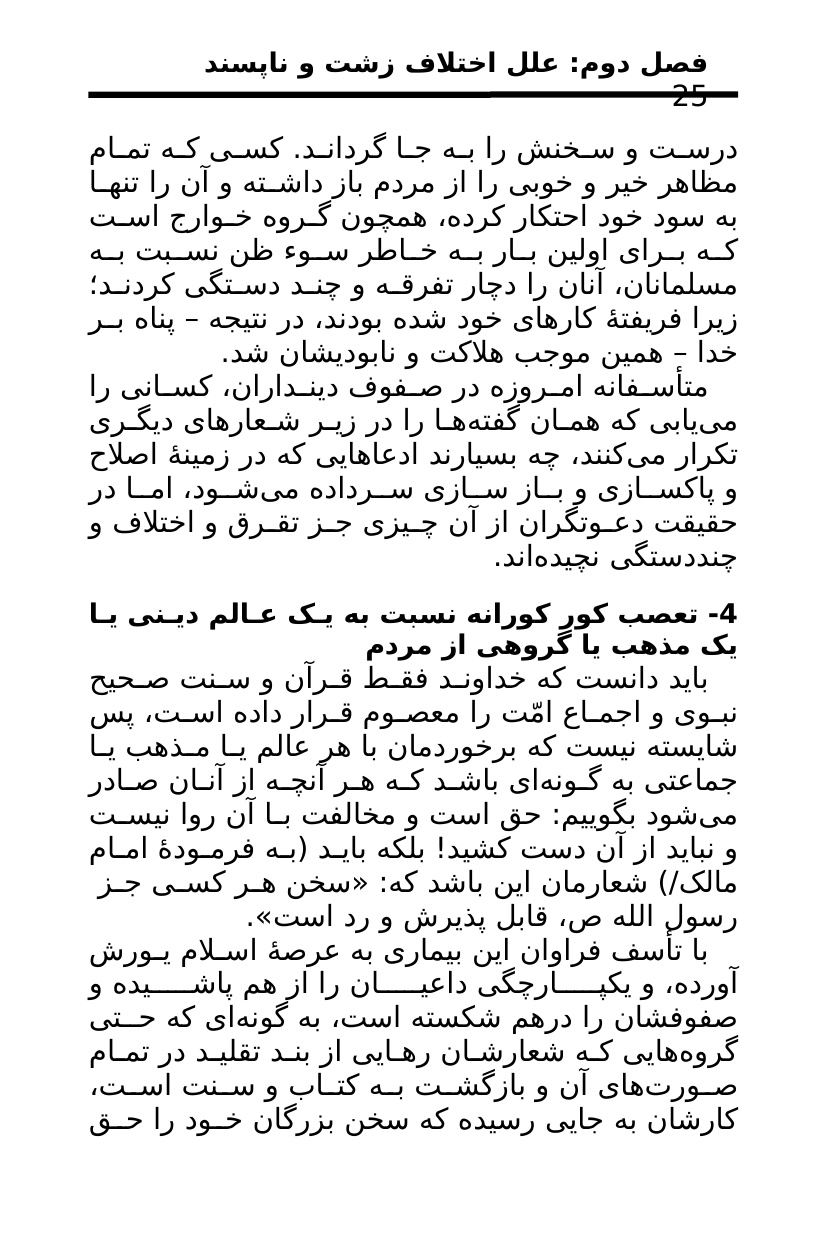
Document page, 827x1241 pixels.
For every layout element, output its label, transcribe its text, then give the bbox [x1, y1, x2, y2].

text متأسفانه امروزه در صفوف دینداران، کسانی را می‌یابی که همان گفته‌ها را در زیر شعارهای دیگری تکرار می‌کنند، چه بسیارند ادعاهایی که در زمینۀ اصلاح و پاکسازی و باز سازی سرداده می‌شود، اما در حقیقت دعوتگران از آن چیزی جز تقرق و اختلاف و چنددستگی نچیده‌اند. [89, 369, 738, 573]
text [89, 132, 738, 369]
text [89, 933, 738, 1137]
text 4- تعصب کور کورانه نسبت به یک عالم دینی یا یک مذهب یا گروهی از مردم [89, 598, 738, 661]
text باید دانست که خداوند فقط قرآن و سنت صحیح نبوی و اجماع امّت را معصوم قرار داده است، پس شایسته نیست که برخوردمان با هر عالم یا مذهب یا جماعتی به گونه‌ای باشد که هر آنچه از آنان صادر می‌شود بگوییم: حق است و مخالفت با آن روا نیست و نباید از آن دست کشید! بلکه باید (به فرمودۀ امام مالک/) شعارمان این باشد که: «سخن هر کسی جز رسول الله ص، قابل پذیرش و رد است». [89, 661, 738, 933]
